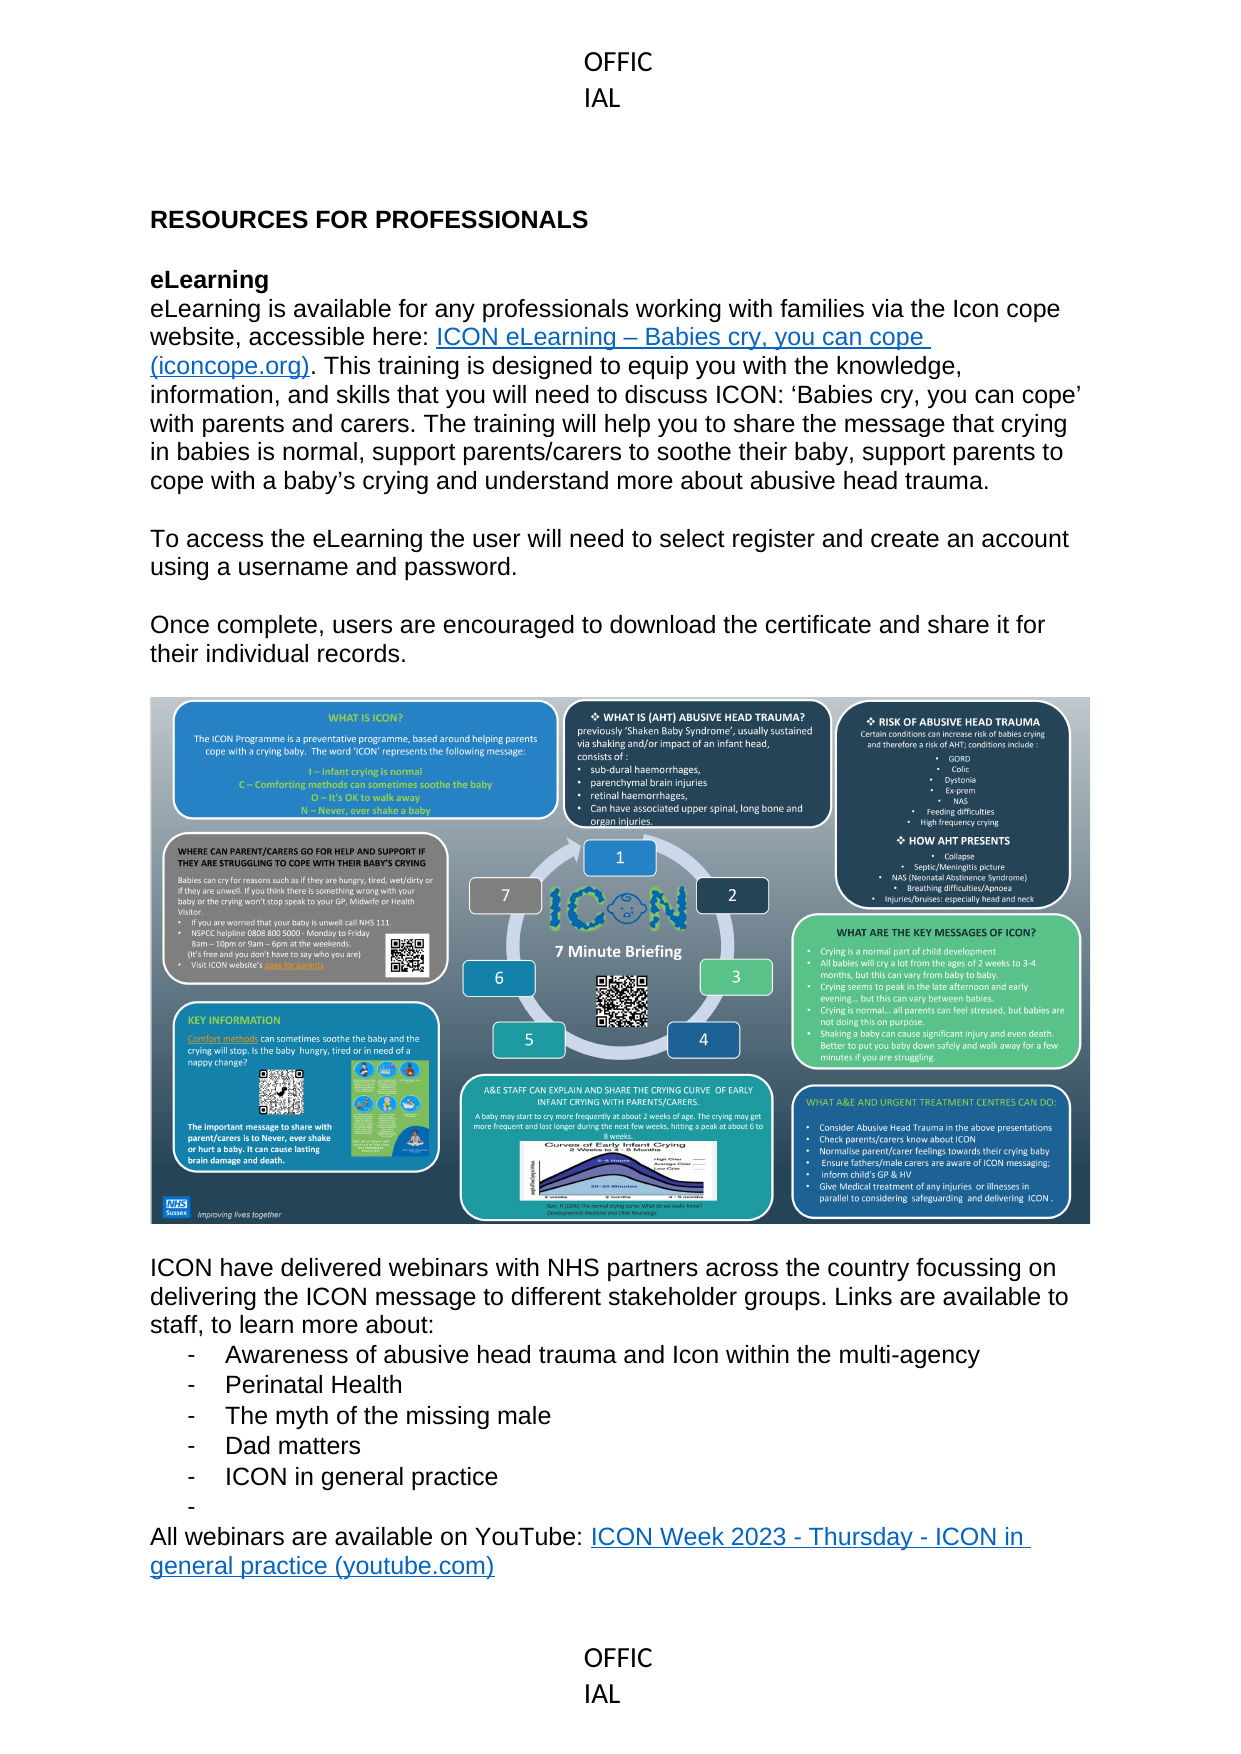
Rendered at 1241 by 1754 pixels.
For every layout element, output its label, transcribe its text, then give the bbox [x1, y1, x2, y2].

text eLearning is available for any professionals working with families via the Icon cope website, accessible here: ICON eLearning – Babies cry, you can cope (iconcope.org). This training is designed to equip you with the knowledge, information, and skills that you will need to discuss ICON: ‘Babies cry, you can cope’ with parents and carers. The training will help you to share the message that crying in babies is normal, support parents/carers to soothe their baby, support parents to cope with a baby’s crying and understand more about abusive head trauma. [150, 293, 1090, 495]
list ICON in general practice [187, 1461, 1090, 1492]
list Awareness of abusive head trauma and Icon within the multi-agency [187, 1339, 1090, 1369]
text To access the eLearning the user will need to select register and create an account using a username and password. [150, 523, 1090, 581]
text eLearning [150, 265, 1090, 293]
subtitle resources for professionals [150, 206, 1090, 234]
list Dad matters [187, 1431, 1090, 1461]
list Perinatal Health [187, 1369, 1090, 1400]
list The myth of the missing male [187, 1400, 1090, 1431]
text Once complete, users are encouraged to download the certificate and share it for their individual records. [150, 610, 1090, 667]
text ICON have delivered webinars with NHS partners across the country focussing on delivering the ICON message to different stakeholder groups. Links are available to staff, to learn more about: [150, 1253, 1090, 1339]
text All webinars are available on YouTube: ICON Week 2023 - Thursday - ICON in general practice (youtube.com) [150, 1522, 1090, 1579]
picture [150, 697, 1091, 1224]
